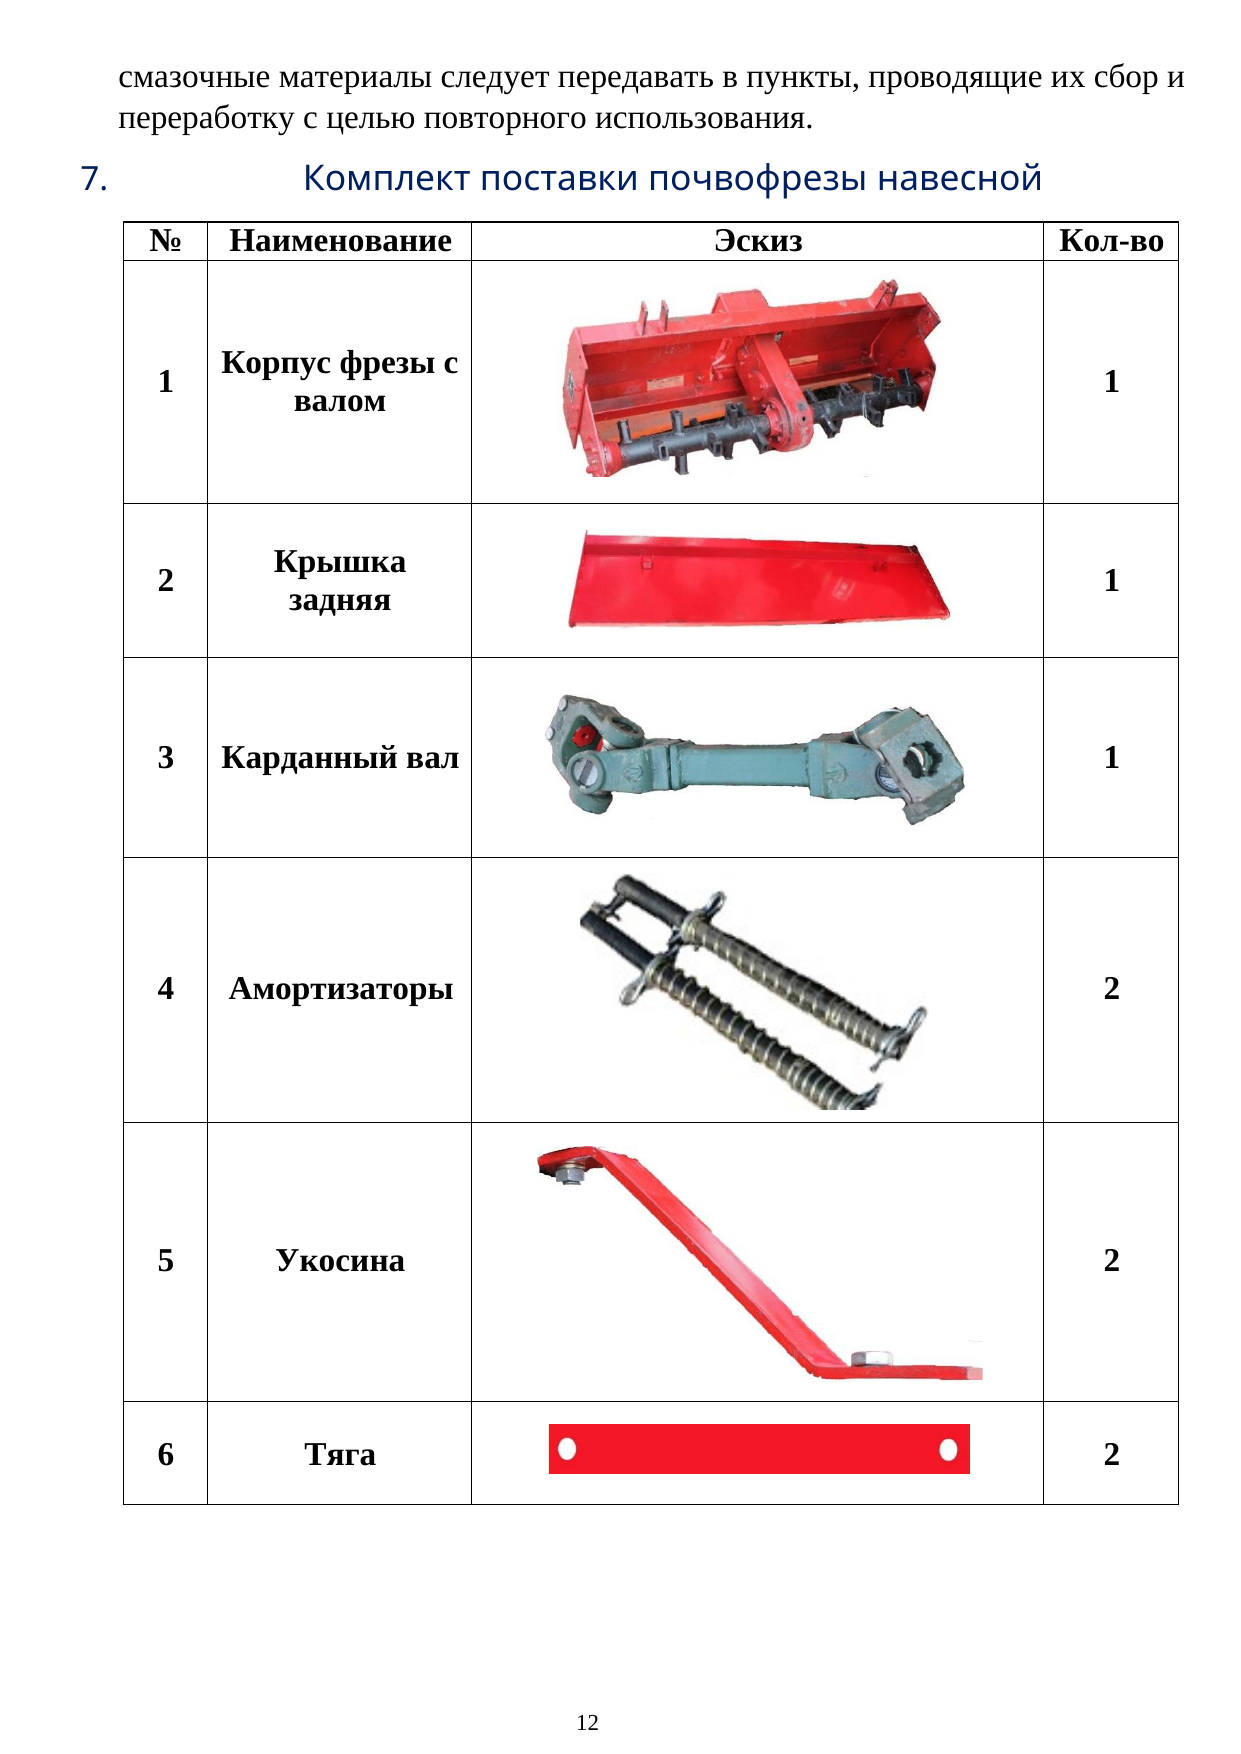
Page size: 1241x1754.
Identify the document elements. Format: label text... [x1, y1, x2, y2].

table_cell Корпус фрезы с валом [208, 261, 471, 503]
text смазочные материалы следует передавать в пункты, проводящие их сбор и переработку с целью повторного использования. [118, 56, 1219, 136]
picture [544, 694, 968, 826]
table_cell [472, 261, 1043, 503]
table_cell Тяга [208, 1402, 471, 1504]
subtitle Комплект поставки почвофрезы навесной [80, 152, 1219, 201]
picture [567, 529, 951, 633]
table_header Наименование [208, 223, 471, 260]
table_cell [472, 858, 1043, 1122]
table_cell 5 [124, 1123, 207, 1401]
table_cell 1 [1044, 261, 1178, 503]
picture [579, 873, 929, 1110]
table_cell [472, 1123, 1043, 1401]
table_cell Крышка задняя [208, 504, 471, 657]
table_cell 2 [124, 504, 207, 657]
table_cell 1 [124, 261, 207, 503]
table_cell 2 [1044, 1123, 1178, 1401]
table_header Эскиз [472, 223, 1043, 260]
table_cell 1 [1044, 658, 1178, 857]
picture [537, 1146, 983, 1383]
table_cell 2 [1044, 858, 1178, 1122]
table_cell 6 [124, 1402, 207, 1504]
picture [556, 273, 946, 477]
table_cell [472, 504, 1043, 657]
table_cell [472, 1402, 1043, 1504]
table_cell [472, 658, 1043, 857]
table_cell Карданный вал [208, 658, 471, 857]
table_cell Укосина [208, 1123, 471, 1401]
table_cell 4 [124, 858, 207, 1122]
table_header № [124, 223, 207, 260]
table_cell Амортизаторы [208, 858, 471, 1122]
table_cell 1 [1044, 504, 1178, 657]
table_cell 3 [124, 658, 207, 857]
table_header Кол-во [1044, 223, 1178, 260]
table_cell 2 [1044, 1402, 1178, 1504]
picture [548, 1424, 970, 1474]
